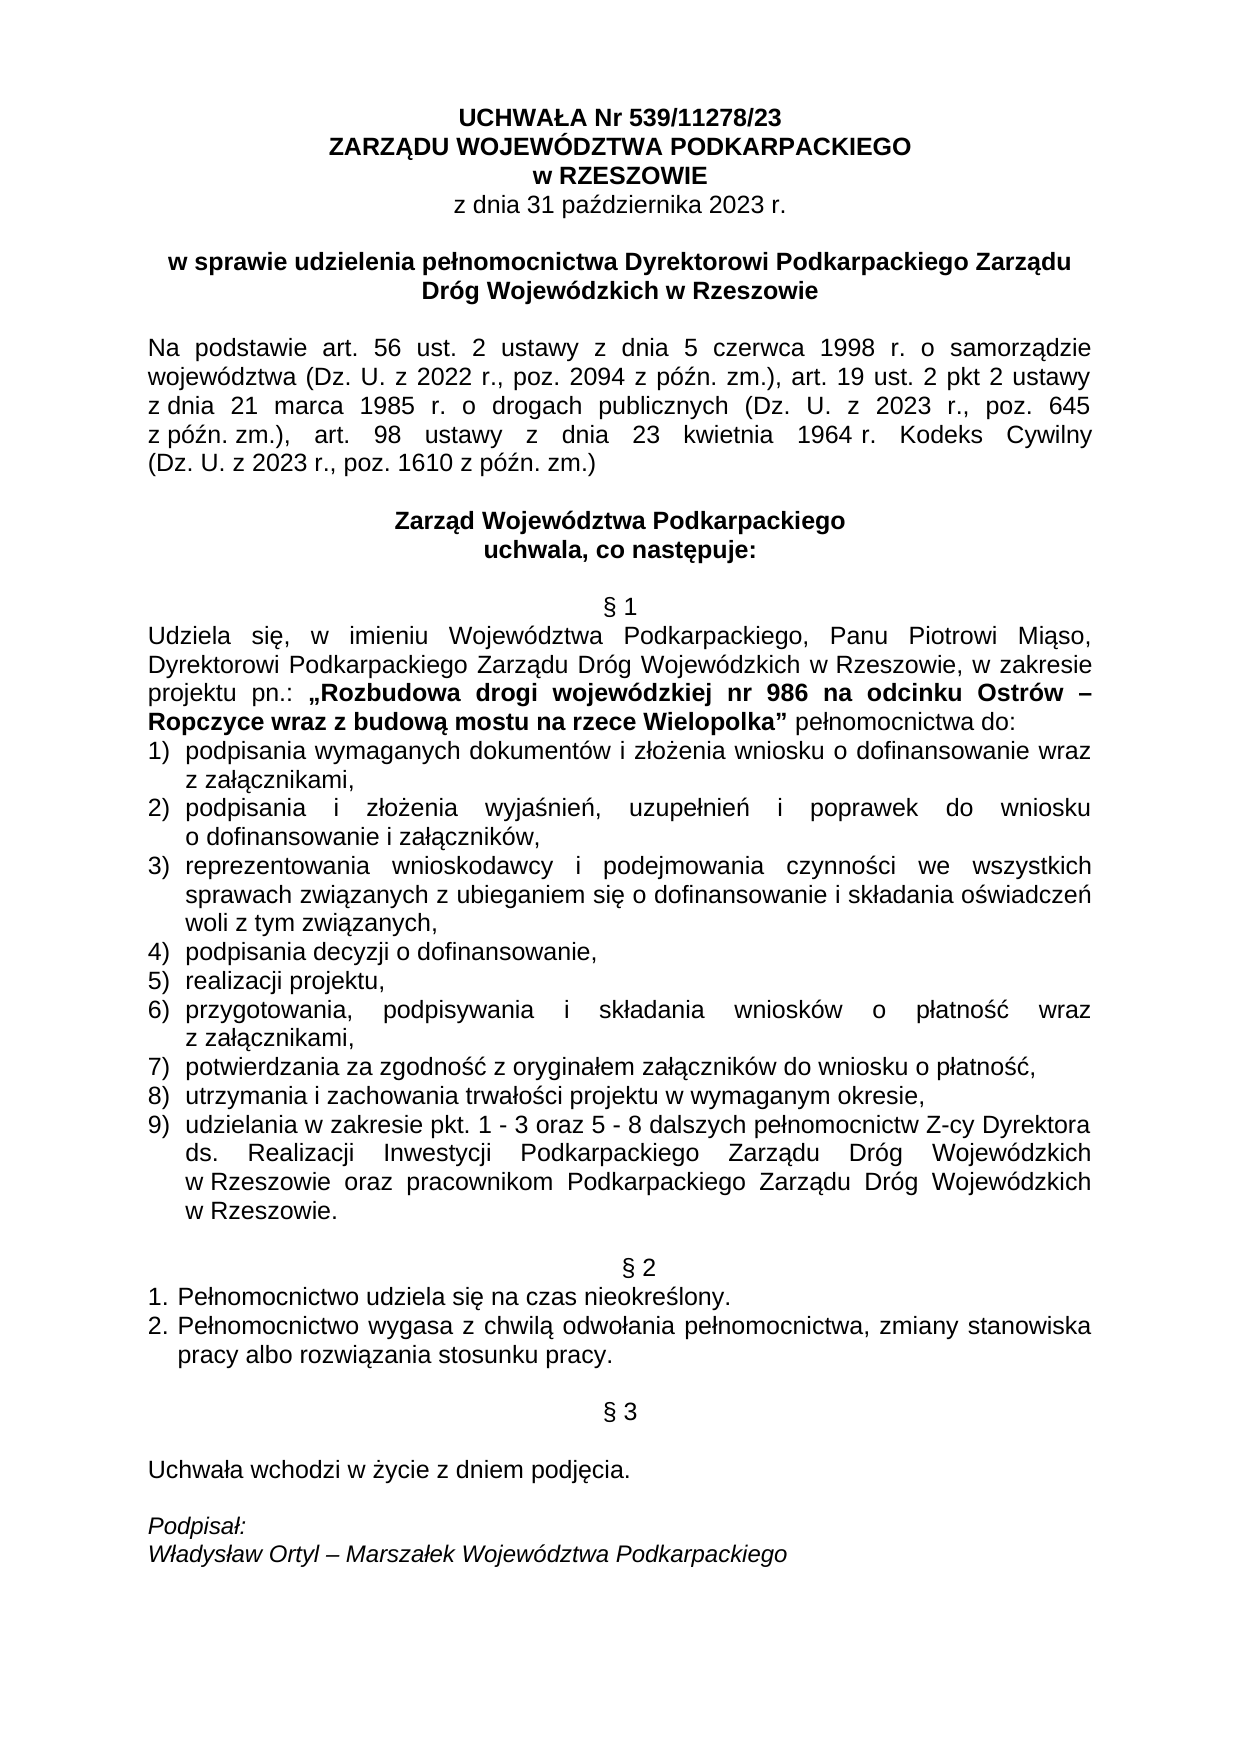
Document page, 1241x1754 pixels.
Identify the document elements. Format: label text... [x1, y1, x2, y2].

text Zarząd Województwa Podkarpackiego [148, 506, 1093, 535]
list podpisania i złożenia wyjaśnień, uzupełnień i poprawek do wniosku o dofinansowanie i załączników, [148, 793, 1093, 851]
subtitle UCHWAŁA Nr 539/11278/23 ZARZĄDU WOJEWÓDZTWA PODKARPACKIEGO w RZESZOWIE z dnia 31 października 2023 r. w sprawie udzielenia pełnomocnictwa Dyrektorowi Podkarpackiego Zarządu Dróg Wojewódzkich w Rzeszowie [148, 103, 1093, 305]
list reprezentowania wnioskodawcy i podejmowania czynności we wszystkich sprawach związanych z ubieganiem się o dofinansowanie i składania oświadczeń woli z tym związanych, [148, 851, 1093, 937]
list realizacji projektu, [148, 966, 1093, 995]
text Udziela się, w imieniu Województwa Podkarpackiego, Panu Piotrowi Miąso, Dyrektorowi Podkarpackiego Zarządu Dróg Wojewódzkich w Rzeszowie, w zakresie projektu pn.: „Rozbudowa drogi wojewódzkiej nr 986 na odcinku Ostrów – Ropczyce wraz z budową mostu na rzece Wielopolka” pełnomocnictwa do: [148, 621, 1093, 736]
list Pełnomocnictwo wygasa z chwilą odwołania pełnomocnictwa, zmiany stanowiska pracy albo rozwiązania stosunku pracy. [148, 1311, 1093, 1368]
text Podpisał: [148, 1512, 1093, 1540]
list potwierdzania za zgodność z oryginałem załączników do wniosku o płatność, [148, 1052, 1093, 1081]
text Na podstawie art. 56 ust. 2 ustawy z dnia 5 czerwca 1998 r. o samorządzie województwa (Dz. U. z 2022 r., poz. 2094 z późn. zm.), art. 19 ust. 2 pkt 2 ustawy z dnia 21 marca 1985 r. o drogach publicznych (Dz. U. z 2023 r., poz. 645 z późn. zm.), art. 98 ustawy z dnia 23 kwietnia 1964 r. Kodeks Cywilny (Dz. U. z 2023 r., poz. 1610 z późn. zm.) [148, 333, 1093, 477]
list Pełnomocnictwo udziela się na czas nieokreślony. [148, 1282, 1093, 1311]
list utrzymania i zachowania trwałości projektu w wymaganym okresie, [148, 1081, 1093, 1110]
text Uchwała wchodzi w życie z dniem podjęcia. [148, 1455, 1093, 1483]
text uchwala, co następuje: [148, 535, 1093, 563]
list udzielania w zakresie pkt. 1 - 3 oraz 5 - 8 dalszych pełnomocnictw Z-cy Dyrektora ds. Realizacji Inwestycji Podkarpackiego Zarządu Dróg Wojewódzkich w Rzeszowie oraz pracownikom Podkarpackiego Zarządu Dróg Wojewódzkich w Rzeszowie. [148, 1110, 1093, 1225]
text Władysław Ortyl – Marszałek Województwa Podkarpackiego [148, 1540, 1093, 1567]
list podpisania wymaganych dokumentów i złożenia wniosku o dofinansowanie wraz z załącznikami, [148, 736, 1093, 793]
text § 3 [148, 1397, 1093, 1426]
text § 1 [148, 592, 1093, 621]
list § 2 [185, 1253, 1093, 1282]
list podpisania decyzji o dofinansowanie, [148, 937, 1093, 966]
list przygotowania, podpisywania i składania wniosków o płatność wraz z załącznikami, [148, 995, 1093, 1052]
